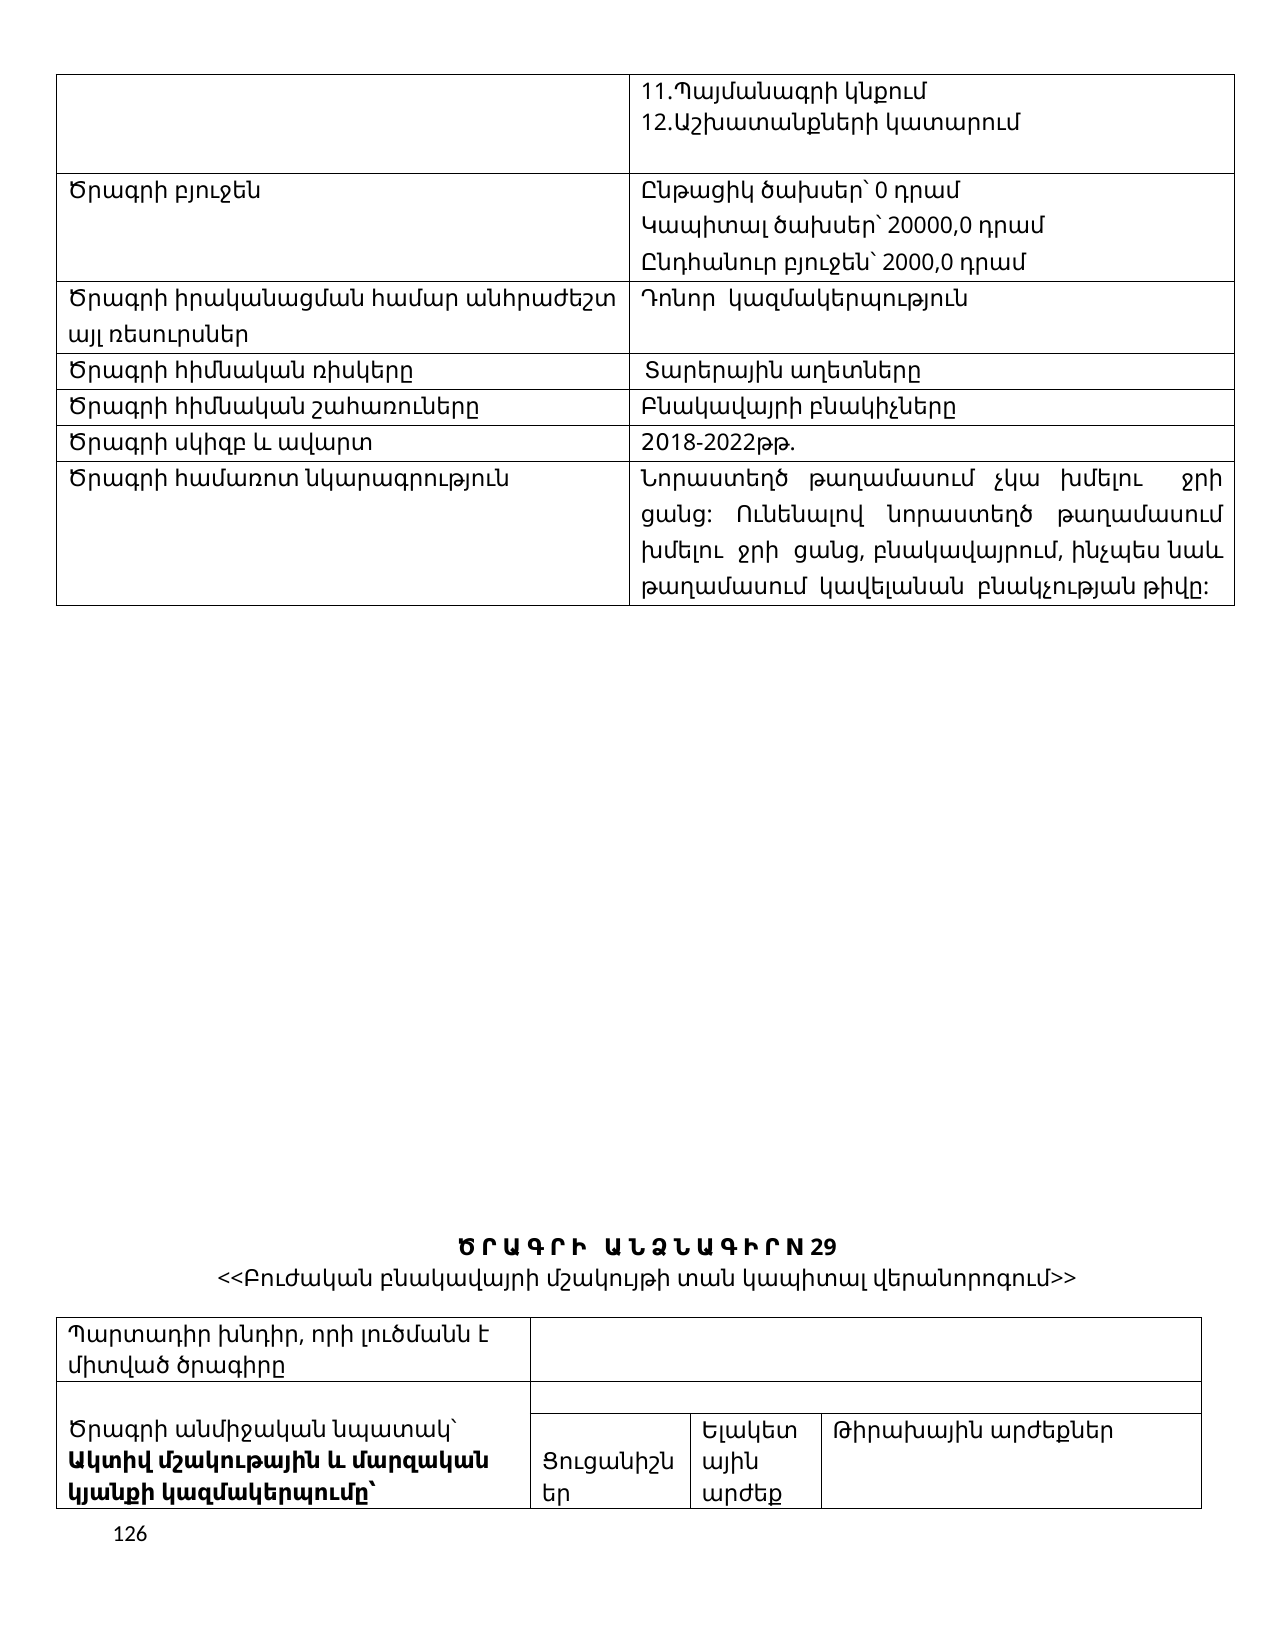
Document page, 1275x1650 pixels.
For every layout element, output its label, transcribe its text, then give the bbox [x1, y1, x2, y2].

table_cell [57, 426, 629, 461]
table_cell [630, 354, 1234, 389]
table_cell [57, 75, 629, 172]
text Ծ Ր Ա Գ Ր Ի Ա Ն Ձ Ն Ա Գ Ի Ր N 29 [112, 1231, 1181, 1262]
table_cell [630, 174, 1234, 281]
text <<Բուժական բնակավայրի մշակույթի տան կապիտալ վերանորոգում>> [112, 1262, 1181, 1293]
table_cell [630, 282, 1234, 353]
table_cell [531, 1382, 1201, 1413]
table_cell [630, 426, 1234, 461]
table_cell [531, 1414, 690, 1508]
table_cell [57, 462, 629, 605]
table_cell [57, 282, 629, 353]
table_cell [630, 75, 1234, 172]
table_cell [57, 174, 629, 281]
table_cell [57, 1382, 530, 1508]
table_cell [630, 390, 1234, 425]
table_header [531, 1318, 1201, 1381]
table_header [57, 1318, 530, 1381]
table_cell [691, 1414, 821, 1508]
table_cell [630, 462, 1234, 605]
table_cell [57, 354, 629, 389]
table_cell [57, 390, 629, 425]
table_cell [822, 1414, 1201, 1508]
